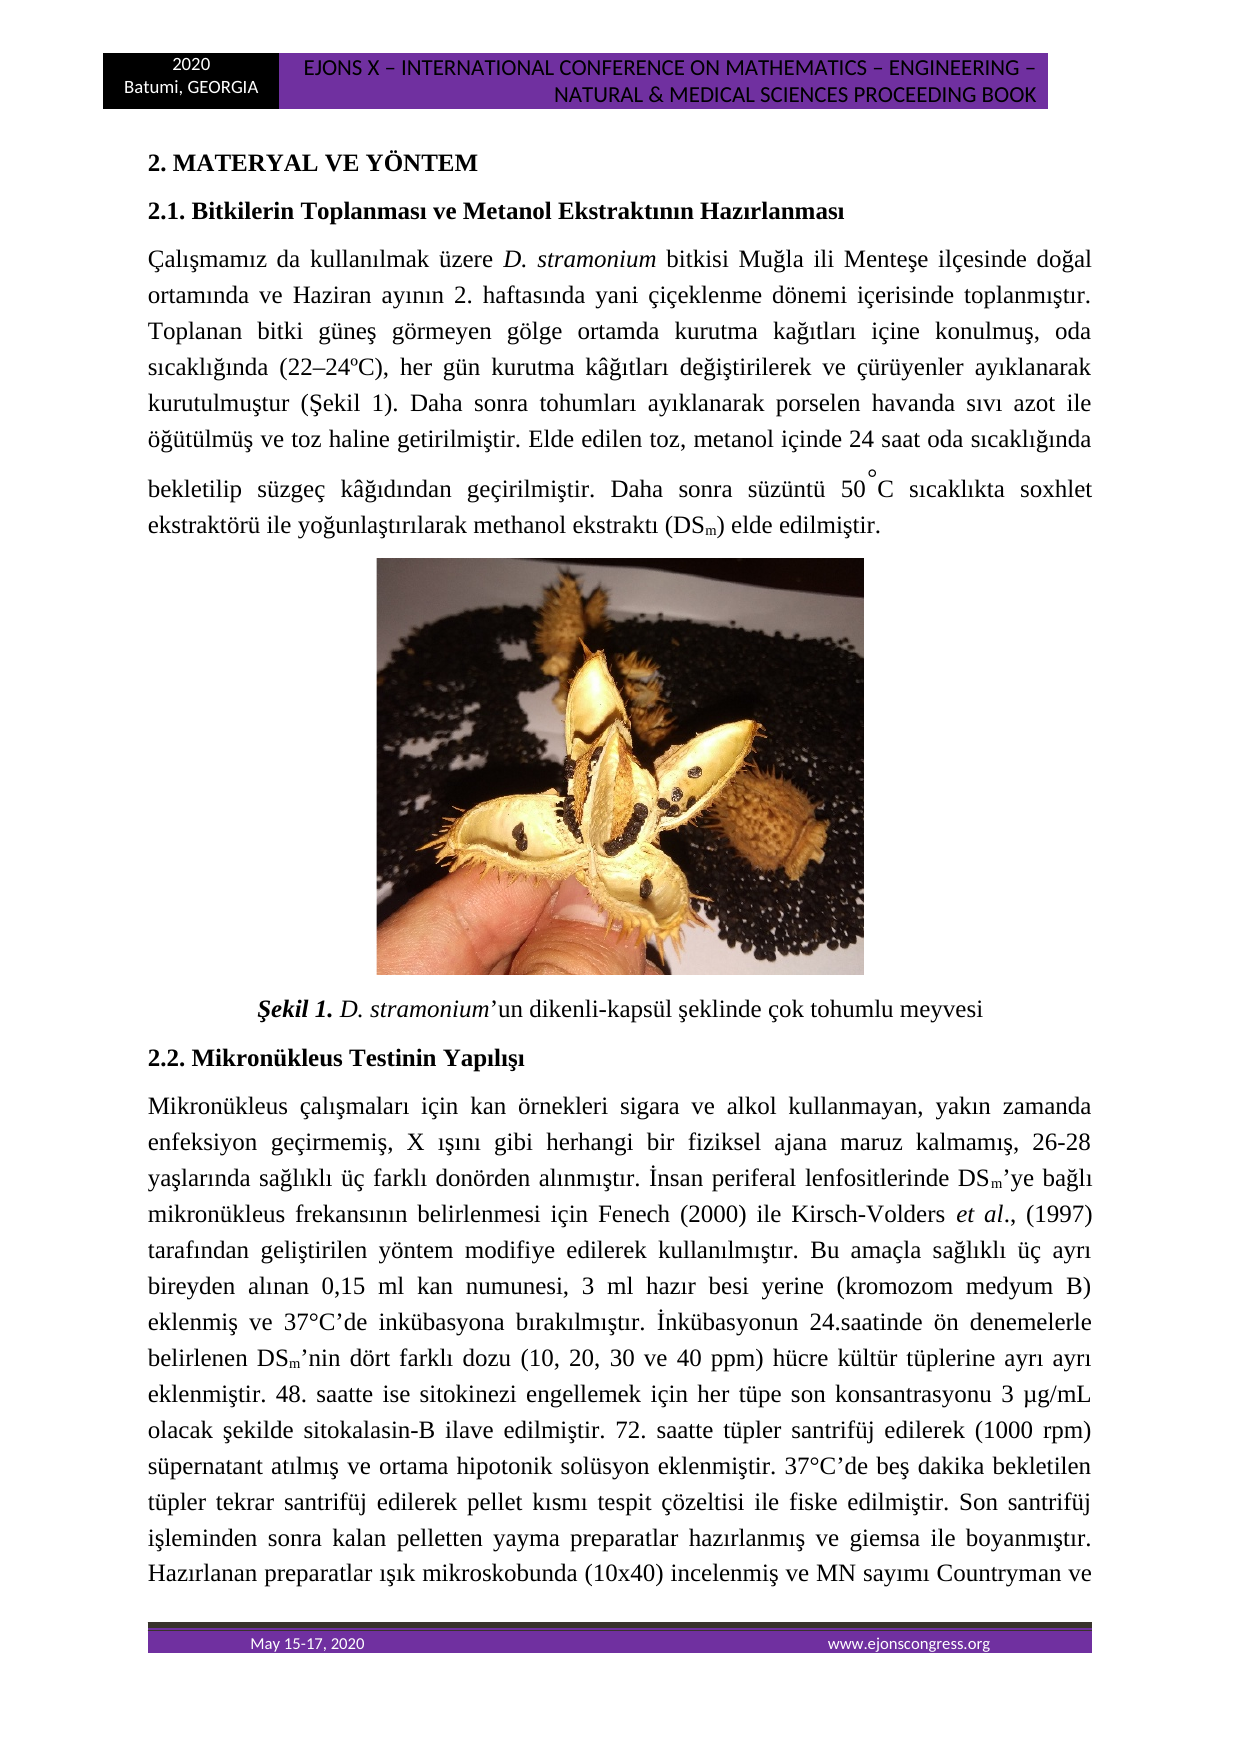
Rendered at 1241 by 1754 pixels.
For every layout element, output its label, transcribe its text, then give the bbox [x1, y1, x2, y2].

text 2. MATERYAL VE YÖNTEM [148, 148, 1092, 176]
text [148, 1091, 1092, 1587]
text 2.2. Mikronükleus Testinin Yapılışı [148, 1043, 1092, 1072]
text Şekil 1. D. stramonium’un dikenli-kapsül şeklinde çok tohumlu meyvesi [148, 994, 1092, 1023]
text 2.1. Bitkilerin Toplanması ve Metanol Ekstraktının Hazırlanması [148, 196, 1092, 225]
text Çalışmamız da kullanılmak üzere D. stramonium bitkisi Muğla ili Menteşe ilçesinde doğal ortamında ve Haziran ayının 2. haftasında yani çiçeklenme dönemi içerisinde toplanmıştır. Toplanan bitki güneş görmeyen gölge ortamda kurutma kağıtları içine konulmuş, oda sıcaklığında (22–24ºC), her gün kurutma kâğıtları değiştirilerek ve çürüyenler ayıklanarak kurutulmuştur (Şekil 1). Daha sonra tohumları ayıklanarak porselen havanda sıvı azot ile öğütülmüş ve toz haline getirilmiştir. Elde edilen toz, metanol içinde 24 saat oda sıcaklığında bekletilip süzgeç kâğıdından geçirilmiştir. Daha sonra süzüntü 50°C sıcaklıkta soxhlet ekstraktörü ile yoğunlaştırılarak methanol ekstraktı (DSm) elde edilmiştir. [148, 244, 1092, 538]
picture [376, 558, 864, 975]
